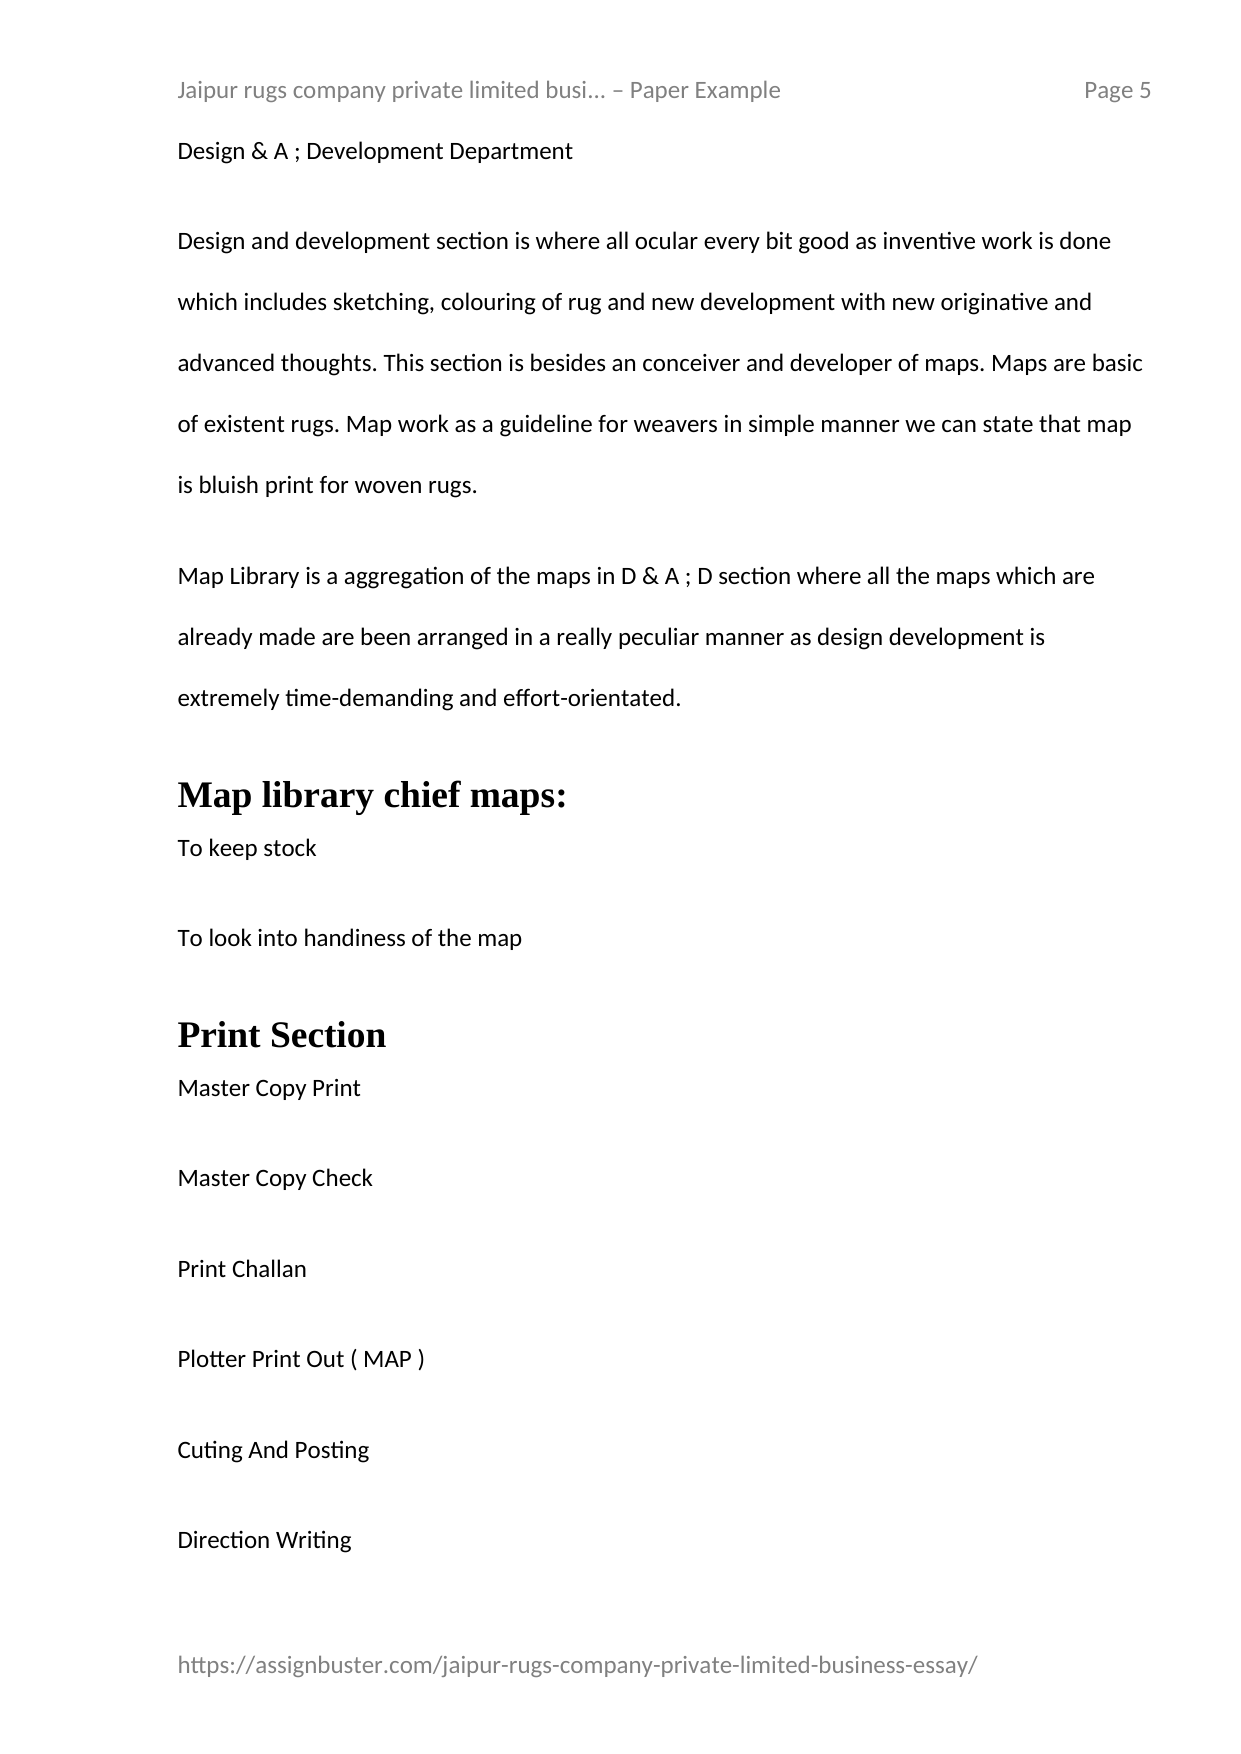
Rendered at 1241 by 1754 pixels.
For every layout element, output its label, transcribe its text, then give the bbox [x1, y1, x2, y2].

text Cuting And Posting [177, 1434, 1152, 1464]
text Design & A ; Development Department [177, 135, 1152, 165]
text Master Copy Print [177, 1072, 1152, 1102]
text To keep stock [177, 832, 1152, 862]
subtitle Print Section [177, 1013, 1152, 1056]
text Map Library is a aggregation of the maps in D & A ; D section where all the maps which are already made are been arranged in a really peculiar manner as design development is extremely time-demanding and effort-orientated. [177, 560, 1152, 713]
text Plotter Print Out ( MAP ) [177, 1343, 1152, 1374]
subtitle Map library chief maps: [177, 773, 1152, 816]
text Master Copy Check [177, 1162, 1152, 1193]
text Design and development section is where all ocular every bit good as inventive work is done which includes sketching, colouring of rug and new development with new originative and advanced thoughts. This section is besides an conceiver and developer of maps. Maps are basic of existent rugs. Map work as a guideline for weavers in simple manner we can state that map is bluish print for woven rugs. [177, 225, 1152, 500]
text To look into handiness of the map [177, 922, 1152, 953]
text Print Challan [177, 1253, 1152, 1283]
text Direction Writing [177, 1524, 1152, 1555]
